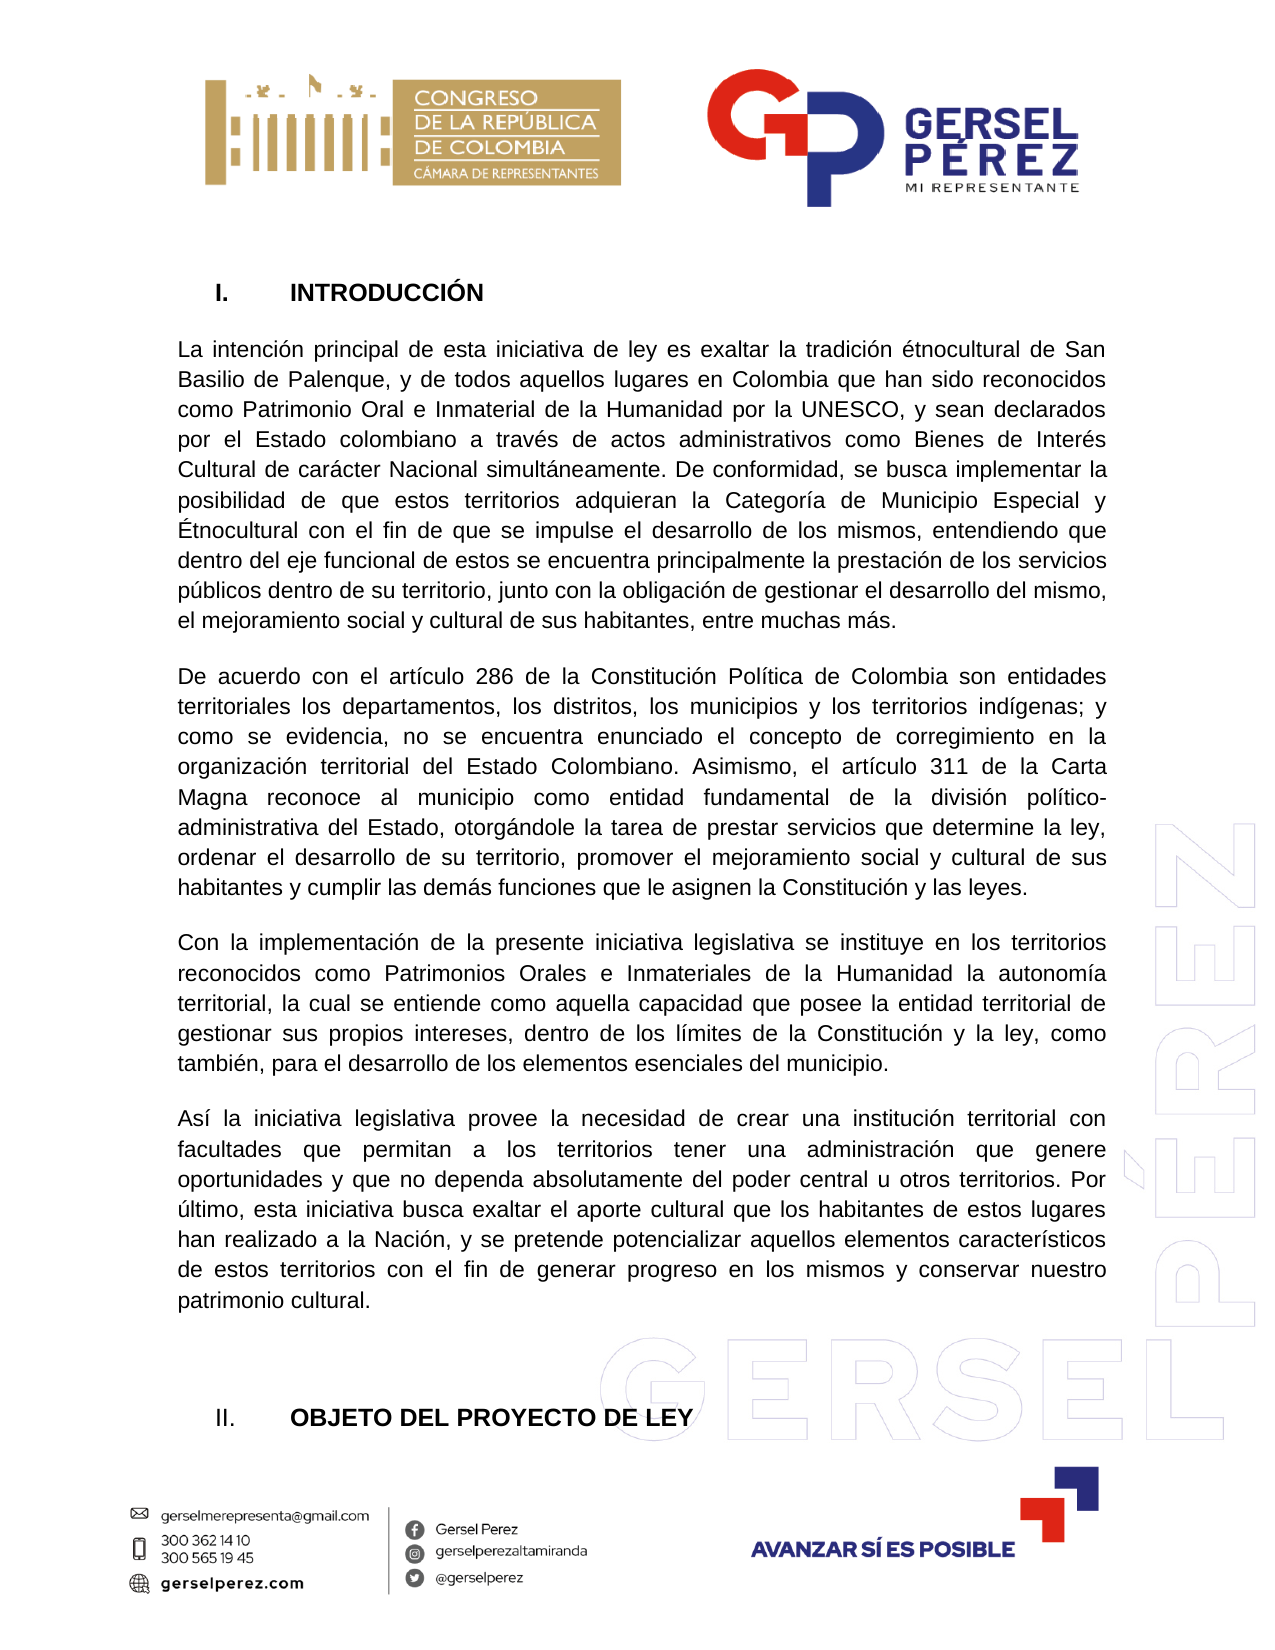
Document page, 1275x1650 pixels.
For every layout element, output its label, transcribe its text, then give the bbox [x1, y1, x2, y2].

list INTRODUCCIÓN [215, 278, 1107, 306]
picture [130, 45, 1137, 218]
text De acuerdo con el artículo 286 de la Constitución Política de Colombia son entidades territoriales los departamentos, los distritos, los municipios y los territorios indígenas; y como se evidencia, no se encuentra enunciado el concepto de corregimiento en la organización territorial del Estado Colombiano. Asimismo, el artículo 311 de la Carta Magna reconoce al municipio como entidad fundamental de la división político-administrativa del Estado, otorgándole la tarea de prestar servicios que determine la ley, ordenar el desarrollo de su territorio, promover el mejoramiento social y cultural de sus habitantes y cumplir las demás funciones que le asignen la Constitución y las leyes. [177, 663, 1107, 901]
picture [0, 1452, 1177, 1634]
text La intención principal de esta iniciativa de ley es exaltar la tradición étnocultural de San Basilio de Palenque, y de todos aquellos lugares en Colombia que han sido reconocidos como Patrimonio Oral e Inmaterial de la Humanidad por la UNESCO, y sean declarados por el Estado colombiano a través de actos administrativos como Bienes de Interés Cultural de carácter Nacional simultáneamente. De conformidad, se busca implementar la posibilidad de que estos territorios adquieran la Categoría de Municipio Especial y Étnocultural con el fin de que se impulse el desarrollo de los mismos, entendiendo que dentro del eje funcional de estos se encuentra principalmente la prestación de los servicios públicos dentro de su territorio, junto con la obligación de gestionar el desarrollo del mismo, el mejoramiento social y cultural de sus habitantes, entre muchas más. [177, 336, 1107, 634]
text Así la iniciativa legislativa provee la necesidad de crear una institución territorial con facultades que permitan a los territorios tener una administración que genere oportunidades y que no dependa absolutamente del poder central u otros territorios. Por último, esta iniciativa busca exaltar el aporte cultural que los habitantes de estos lugares han realizado a la Nación, y se pretende potencializar aquellos elementos característicos de estos territorios con el fin de generar progreso en los mismos y conservar nuestro patrimonio cultural. [177, 1105, 1107, 1313]
picture [558, 795, 1257, 1443]
text Con la implementación de la presente iniciativa legislativa se instituye en los territorios reconocidos como Patrimonios Orales e Inmateriales de la Humanidad la autonomía territorial, la cual se entiende como aquella capacidad que posee la entidad territorial de gestionar sus propios intereses, dentro de los límites de la Constitución y la ley, como también, para el desarrollo de los elementos esenciales del municipio. [177, 929, 1107, 1077]
list OBJETO DEL PROYECTO DE LEY [215, 1403, 1107, 1432]
